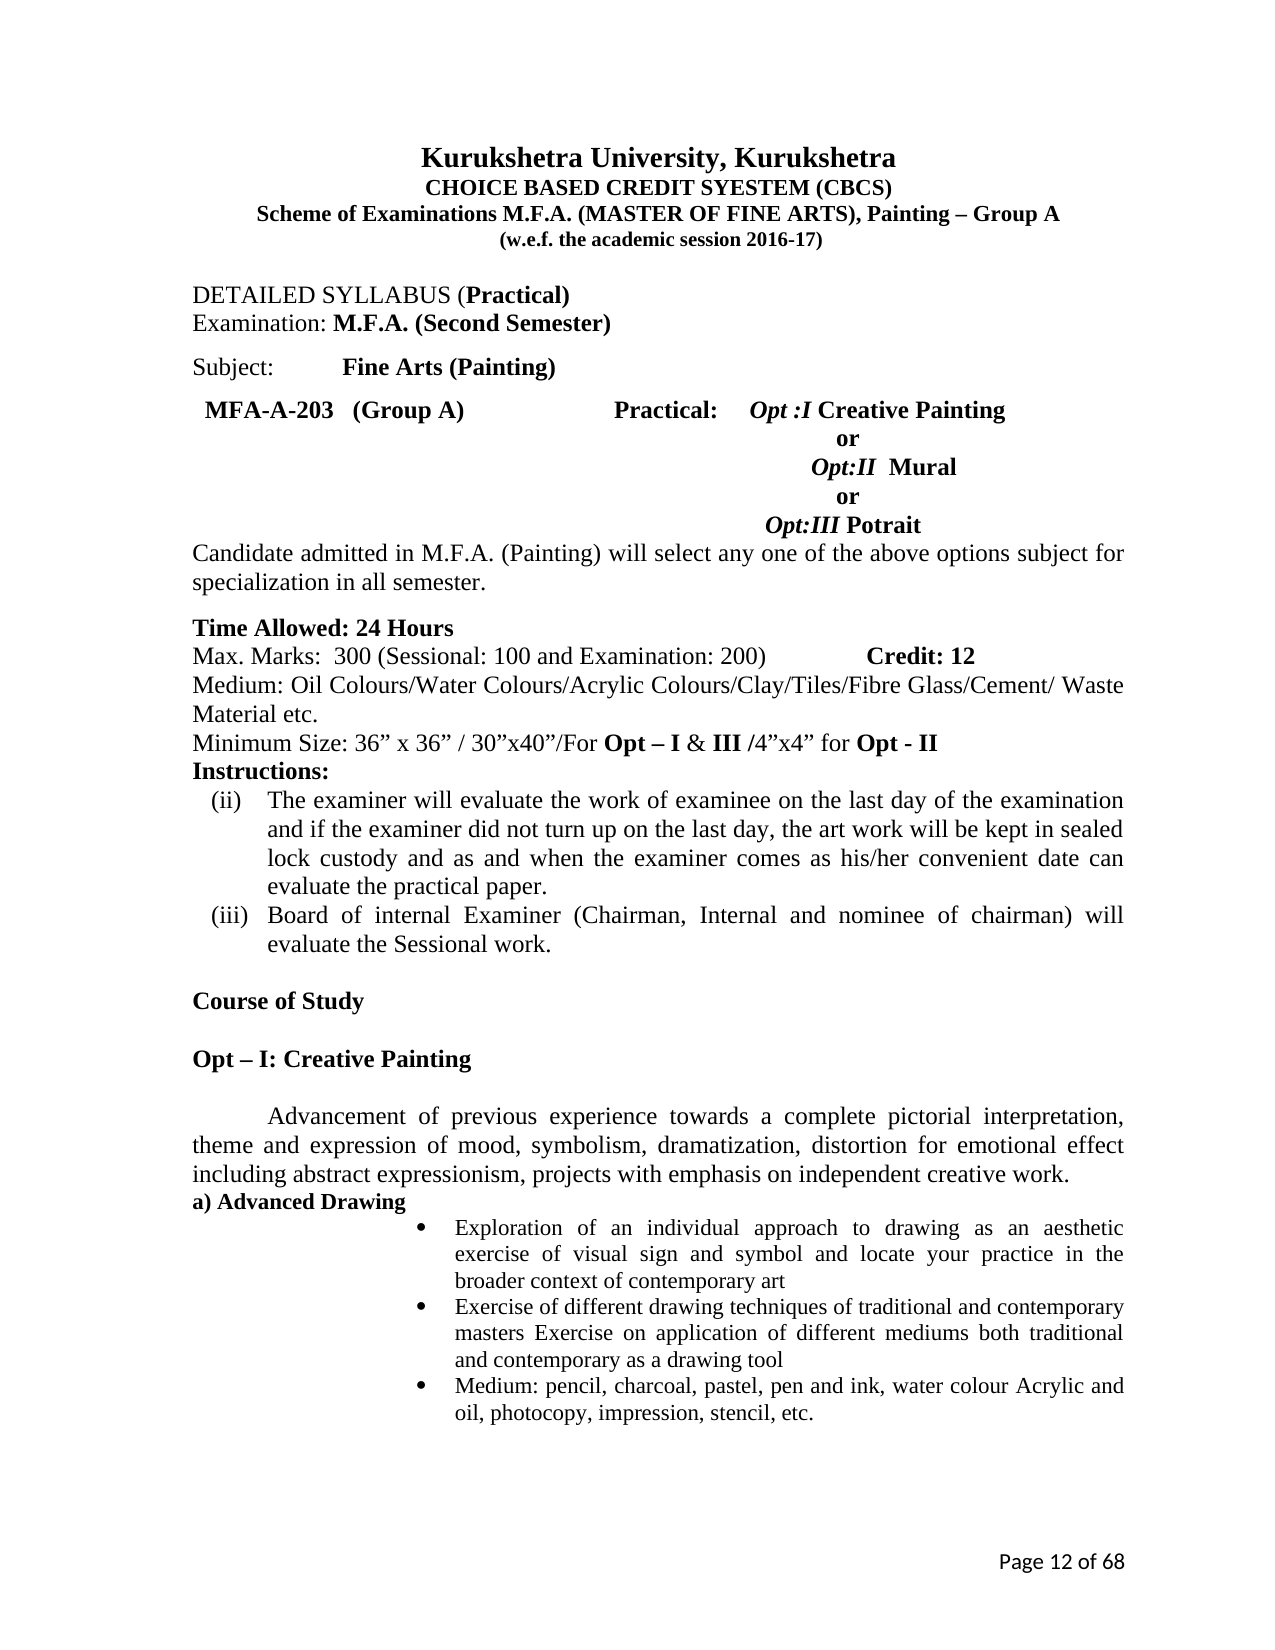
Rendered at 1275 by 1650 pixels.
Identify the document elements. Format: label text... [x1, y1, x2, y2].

list The examiner will evaluate the work of examinee on the last day of the examination and if the examiner did not turn up on the last day, the art work will be kept in sealed lock custody and as and when the examiner comes as his/her convenient date can evaluate the practical paper. [211, 785, 1125, 900]
text Candidate admitted in M.F.A. (Painting) will select any one of the above options subject for specialization in all semester. [192, 538, 1125, 596]
text DETAILED SYLLABUS (Practical) [192, 280, 1125, 308]
text Kurukshetra University, Kurukshetra [192, 141, 1125, 174]
text CHOICE BASED CREDIT SYESTEM (CBCS) [192, 174, 1125, 201]
text Subject: Fine Arts (Painting) [192, 352, 1125, 380]
text Max. Marks: 300 (Sessional: 100 and Examination: 200) Credit: 12 [192, 641, 1125, 670]
text Opt:II Mural [192, 452, 1125, 481]
list Exercise of different drawing techniques of traditional and contemporary masters Exercise on application of different mediums both traditional and contemporary as a drawing tool [417, 1293, 1125, 1372]
text or [192, 423, 1125, 452]
text Minimum Size: 36” x 36” / 30”x40”/For Opt – I & III /4”x4” for Opt - II [192, 728, 1125, 756]
text (w.e.f. the academic session 2016-17) [192, 227, 1125, 251]
list Exploration of an individual approach to drawing as an aesthetic exercise of visual sign and symbol and locate your practice in the broader context of contemporary art [417, 1214, 1125, 1293]
text Opt – I: Creative Painting [192, 1044, 1125, 1073]
list Board of internal Examiner (Chairman, Internal and nominee of chairman) will evaluate the Sessional work. [211, 900, 1125, 958]
text Medium: Oil Colours/Water Colours/Acrylic Colours/Clay/Tiles/Fibre Glass/Cement/ Waste Material etc. [192, 670, 1125, 728]
text Instructions: [192, 756, 1125, 785]
text Time Allowed: 24 Hours [192, 613, 1125, 641]
text a) Advanced Drawing [192, 1188, 1125, 1214]
text Course of Study [192, 986, 1125, 1015]
text Examination: M.F.A. (Second Semester) [192, 308, 1125, 337]
list Medium: pencil, charcoal, pastel, pen and ink, water colour Acrylic and oil, photocopy, impression, stencil, etc. [417, 1372, 1125, 1425]
text MFA-A-203 (Group A) Practical: Opt :I Creative Painting [192, 395, 1125, 423]
text Opt:III Potrait [192, 510, 1125, 538]
text Scheme of Examinations M.F.A. (MASTER OF FINE ARTS), Painting – Group A [192, 201, 1125, 227]
text Advancement of previous experience towards a complete pictorial interpretation, theme and expression of mood, symbolism, dramatization, distortion for emotional effect including abstract expressionism, projects with emphasis on independent creative work. [192, 1101, 1125, 1188]
text or [192, 481, 1125, 510]
